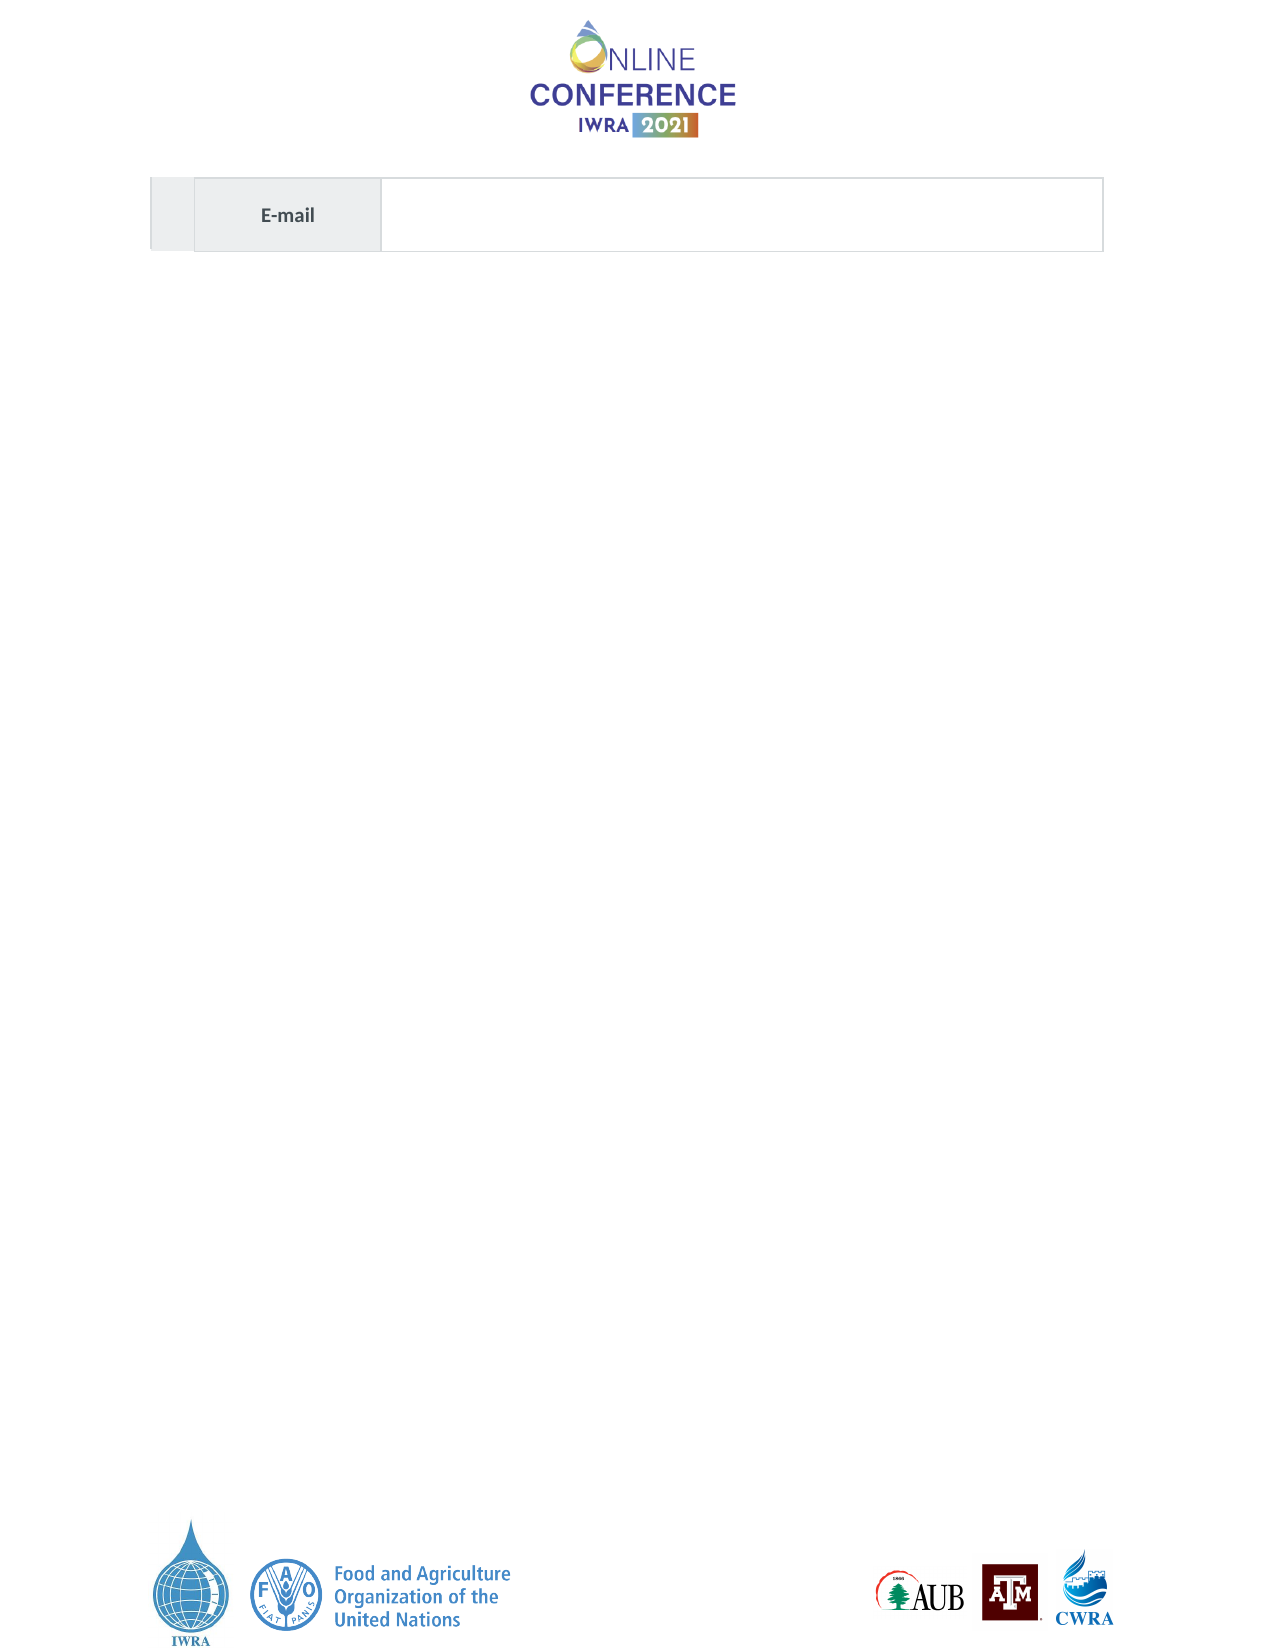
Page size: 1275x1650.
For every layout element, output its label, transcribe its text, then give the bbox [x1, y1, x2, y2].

picture [971, 1553, 1049, 1631]
table_cell E-mail [195, 179, 380, 251]
picture [516, 12, 745, 143]
picture [1056, 1549, 1114, 1625]
table_cell [382, 179, 1102, 251]
picture [245, 1555, 518, 1637]
picture [148, 1512, 234, 1648]
picture [873, 1566, 968, 1619]
